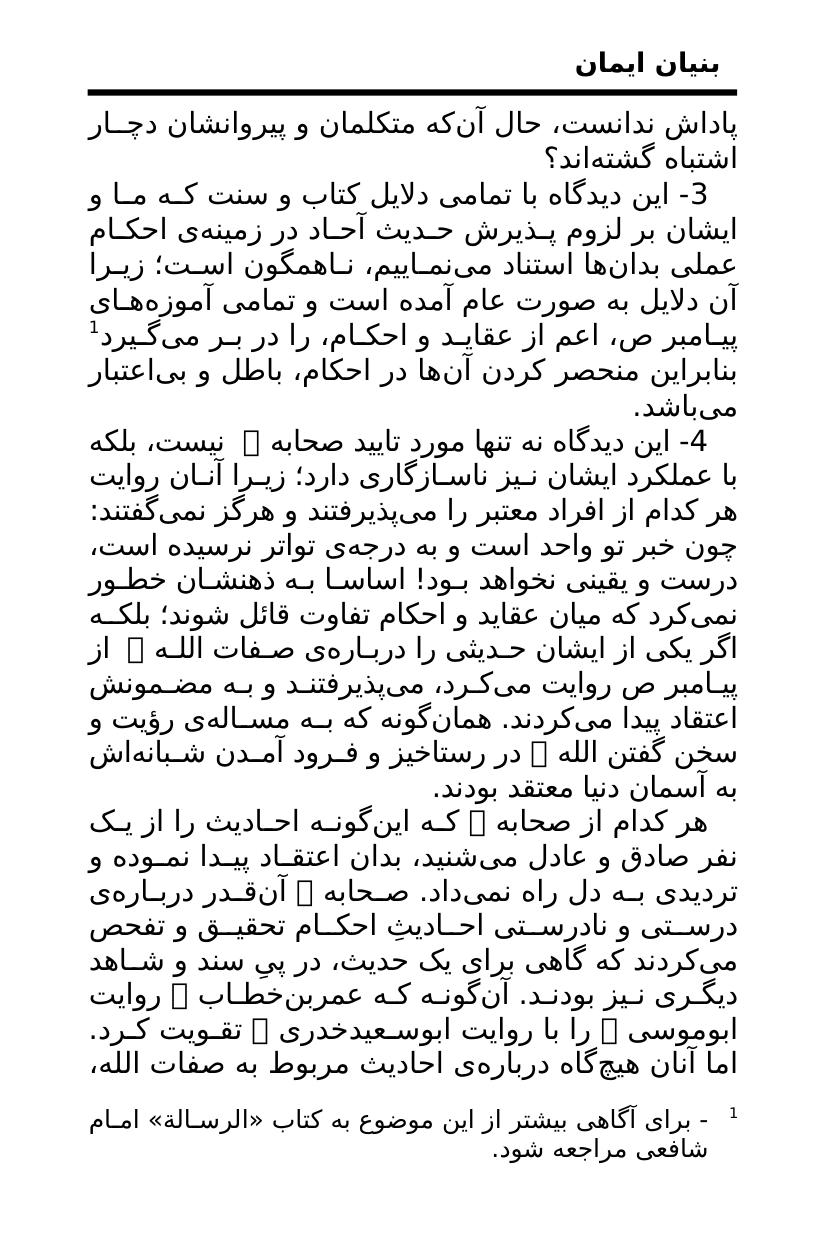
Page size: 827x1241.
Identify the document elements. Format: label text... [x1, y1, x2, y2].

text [89, 805, 738, 1081]
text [89, 106, 738, 176]
text 4- این دیدگاه نه تنها مورد تایید صحابه نیست، بلکه با عملکرد ایشان نیز ناسازگاری دارد؛ زیرا آنان روایت هر کدام از افراد معتبر را می‌پذیرفتند و هرگز نمی‌گفتند: چون خبر تو واحد است و به درجه‌ی تواتر نرسیده است، درست و یقینی نخواهد بود! اساسا به ذهنشان خطور نمی‌کرد که میان عقاید و احکام تفاوت قائل شوند؛ بلکه اگر یکی از ایشان حدیثی را در‌باره‌ی صفات الله از پیامبر ص روایت می‌کرد، می‌پذیرفتند و به مضمونش اعتقاد پیدا می‌کردند. همان‌گونه که به مساله‌ی رؤیت و سخن گفتن الله در رستاخیز و فرود آمدن شبانه‌اش به آسمان دنیا معتقد بودند. [89, 424, 738, 804]
text 3- این دیدگاه با تمامی دلایل کتاب و سنت که ما و ایشان بر لزوم پذیرش حدیث آحاد در زمینه‌ی احکام عملی بدان‌ها استناد می‌نماییم، ناهمگون است؛ زیرا آن دلایل به صورت عام آمده است و تمامی آموزه‌های پیامبر ص، اعم از عقاید و احکام، را در بر می‌گیرد بنابراین منحصر کردن آن‌ها در احکام، باطل و بی‌اعتبار می‌باشد. [89, 177, 738, 423]
